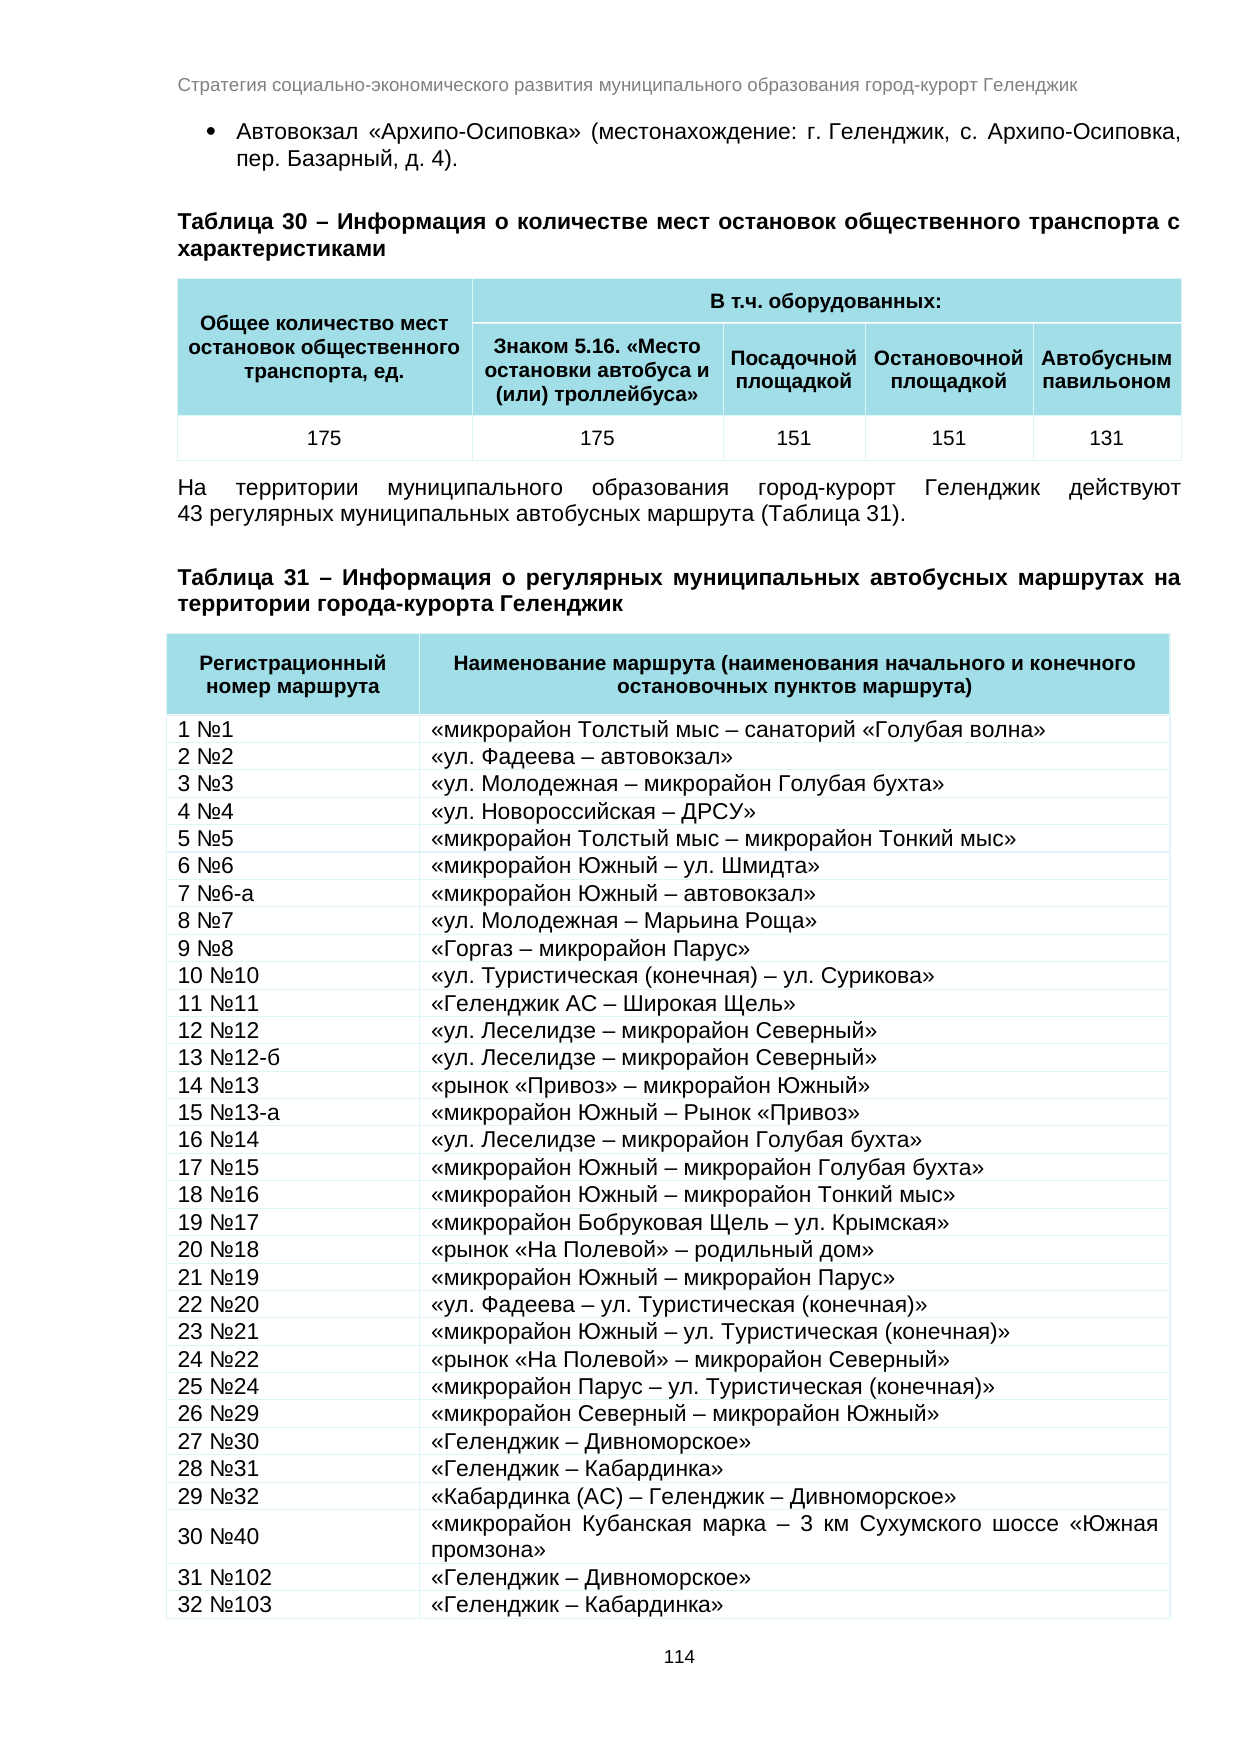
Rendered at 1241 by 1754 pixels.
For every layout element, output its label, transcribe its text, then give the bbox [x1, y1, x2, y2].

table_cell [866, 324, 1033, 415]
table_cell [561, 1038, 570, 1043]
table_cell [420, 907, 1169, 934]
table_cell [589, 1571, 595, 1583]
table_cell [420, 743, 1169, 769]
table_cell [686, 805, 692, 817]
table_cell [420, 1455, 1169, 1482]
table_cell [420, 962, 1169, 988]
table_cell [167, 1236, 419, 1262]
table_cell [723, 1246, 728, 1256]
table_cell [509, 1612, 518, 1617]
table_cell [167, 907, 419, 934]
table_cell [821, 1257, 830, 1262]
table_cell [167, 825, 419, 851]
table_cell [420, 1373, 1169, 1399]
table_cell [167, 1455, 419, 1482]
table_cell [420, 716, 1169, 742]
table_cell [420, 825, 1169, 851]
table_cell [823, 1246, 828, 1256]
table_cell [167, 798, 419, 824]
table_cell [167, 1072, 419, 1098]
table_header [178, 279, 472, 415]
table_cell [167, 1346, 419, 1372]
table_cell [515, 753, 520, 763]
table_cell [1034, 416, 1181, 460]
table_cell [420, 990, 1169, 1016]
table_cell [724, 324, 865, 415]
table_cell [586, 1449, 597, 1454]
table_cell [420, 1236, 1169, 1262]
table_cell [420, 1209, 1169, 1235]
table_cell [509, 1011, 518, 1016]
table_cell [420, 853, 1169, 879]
text Автовокзал «Архипо-Осиповка» (местонахождение: г. Геленджик, с. Архипо-Осиповка, пер. Базарный, д. 4). [207, 118, 1181, 171]
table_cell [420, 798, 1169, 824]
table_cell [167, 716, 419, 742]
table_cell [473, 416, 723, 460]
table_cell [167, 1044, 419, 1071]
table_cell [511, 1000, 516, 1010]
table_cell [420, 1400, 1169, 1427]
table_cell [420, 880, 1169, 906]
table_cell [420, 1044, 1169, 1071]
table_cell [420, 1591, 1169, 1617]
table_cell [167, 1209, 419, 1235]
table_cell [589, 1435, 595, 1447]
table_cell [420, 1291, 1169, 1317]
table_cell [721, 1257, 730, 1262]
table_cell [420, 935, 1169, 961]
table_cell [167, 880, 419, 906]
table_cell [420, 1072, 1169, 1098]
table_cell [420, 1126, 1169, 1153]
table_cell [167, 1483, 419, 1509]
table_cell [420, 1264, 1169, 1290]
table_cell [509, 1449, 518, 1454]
text Таблица 31 – Информация о регулярных муниципальных автобусных маршрутах на территории города-курорта Геленджик [177, 564, 1181, 616]
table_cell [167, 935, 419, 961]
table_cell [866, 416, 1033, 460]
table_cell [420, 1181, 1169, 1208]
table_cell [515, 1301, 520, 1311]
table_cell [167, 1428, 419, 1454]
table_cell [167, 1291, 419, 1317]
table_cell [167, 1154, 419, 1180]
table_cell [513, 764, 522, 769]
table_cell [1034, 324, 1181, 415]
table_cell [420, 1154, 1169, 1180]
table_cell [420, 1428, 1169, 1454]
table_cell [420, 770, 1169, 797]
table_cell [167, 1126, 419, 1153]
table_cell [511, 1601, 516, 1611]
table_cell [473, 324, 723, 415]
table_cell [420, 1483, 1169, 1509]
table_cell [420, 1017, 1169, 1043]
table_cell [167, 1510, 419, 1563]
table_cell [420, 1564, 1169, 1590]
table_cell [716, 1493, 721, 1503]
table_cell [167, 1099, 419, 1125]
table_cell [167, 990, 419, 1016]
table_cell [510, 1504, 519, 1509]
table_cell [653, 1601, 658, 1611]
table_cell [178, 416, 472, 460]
text На территории муниципального образования город-курорт Геленджик действуют 43 регулярных муниципальных автобусных маршрута (Таблица 31). [177, 473, 1181, 526]
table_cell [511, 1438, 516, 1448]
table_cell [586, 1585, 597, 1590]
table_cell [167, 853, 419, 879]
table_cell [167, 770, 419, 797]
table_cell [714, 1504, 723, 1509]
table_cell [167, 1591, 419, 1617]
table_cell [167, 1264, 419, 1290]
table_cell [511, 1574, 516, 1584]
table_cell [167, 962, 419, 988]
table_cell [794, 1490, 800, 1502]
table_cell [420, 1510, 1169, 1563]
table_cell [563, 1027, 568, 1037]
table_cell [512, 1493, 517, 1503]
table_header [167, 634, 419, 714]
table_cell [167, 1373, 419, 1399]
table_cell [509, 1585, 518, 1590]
text Таблица 30 – Информация о количестве мест остановок общественного транспорта с характеристиками [177, 208, 1181, 261]
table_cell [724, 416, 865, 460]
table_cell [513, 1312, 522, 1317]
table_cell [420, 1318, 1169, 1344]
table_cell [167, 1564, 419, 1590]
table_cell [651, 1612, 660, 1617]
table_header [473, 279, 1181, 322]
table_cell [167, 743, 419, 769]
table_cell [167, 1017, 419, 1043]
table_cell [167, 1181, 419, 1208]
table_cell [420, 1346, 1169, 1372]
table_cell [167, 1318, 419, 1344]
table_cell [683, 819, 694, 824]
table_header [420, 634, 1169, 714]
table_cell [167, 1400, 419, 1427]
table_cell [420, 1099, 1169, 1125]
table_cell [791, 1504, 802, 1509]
